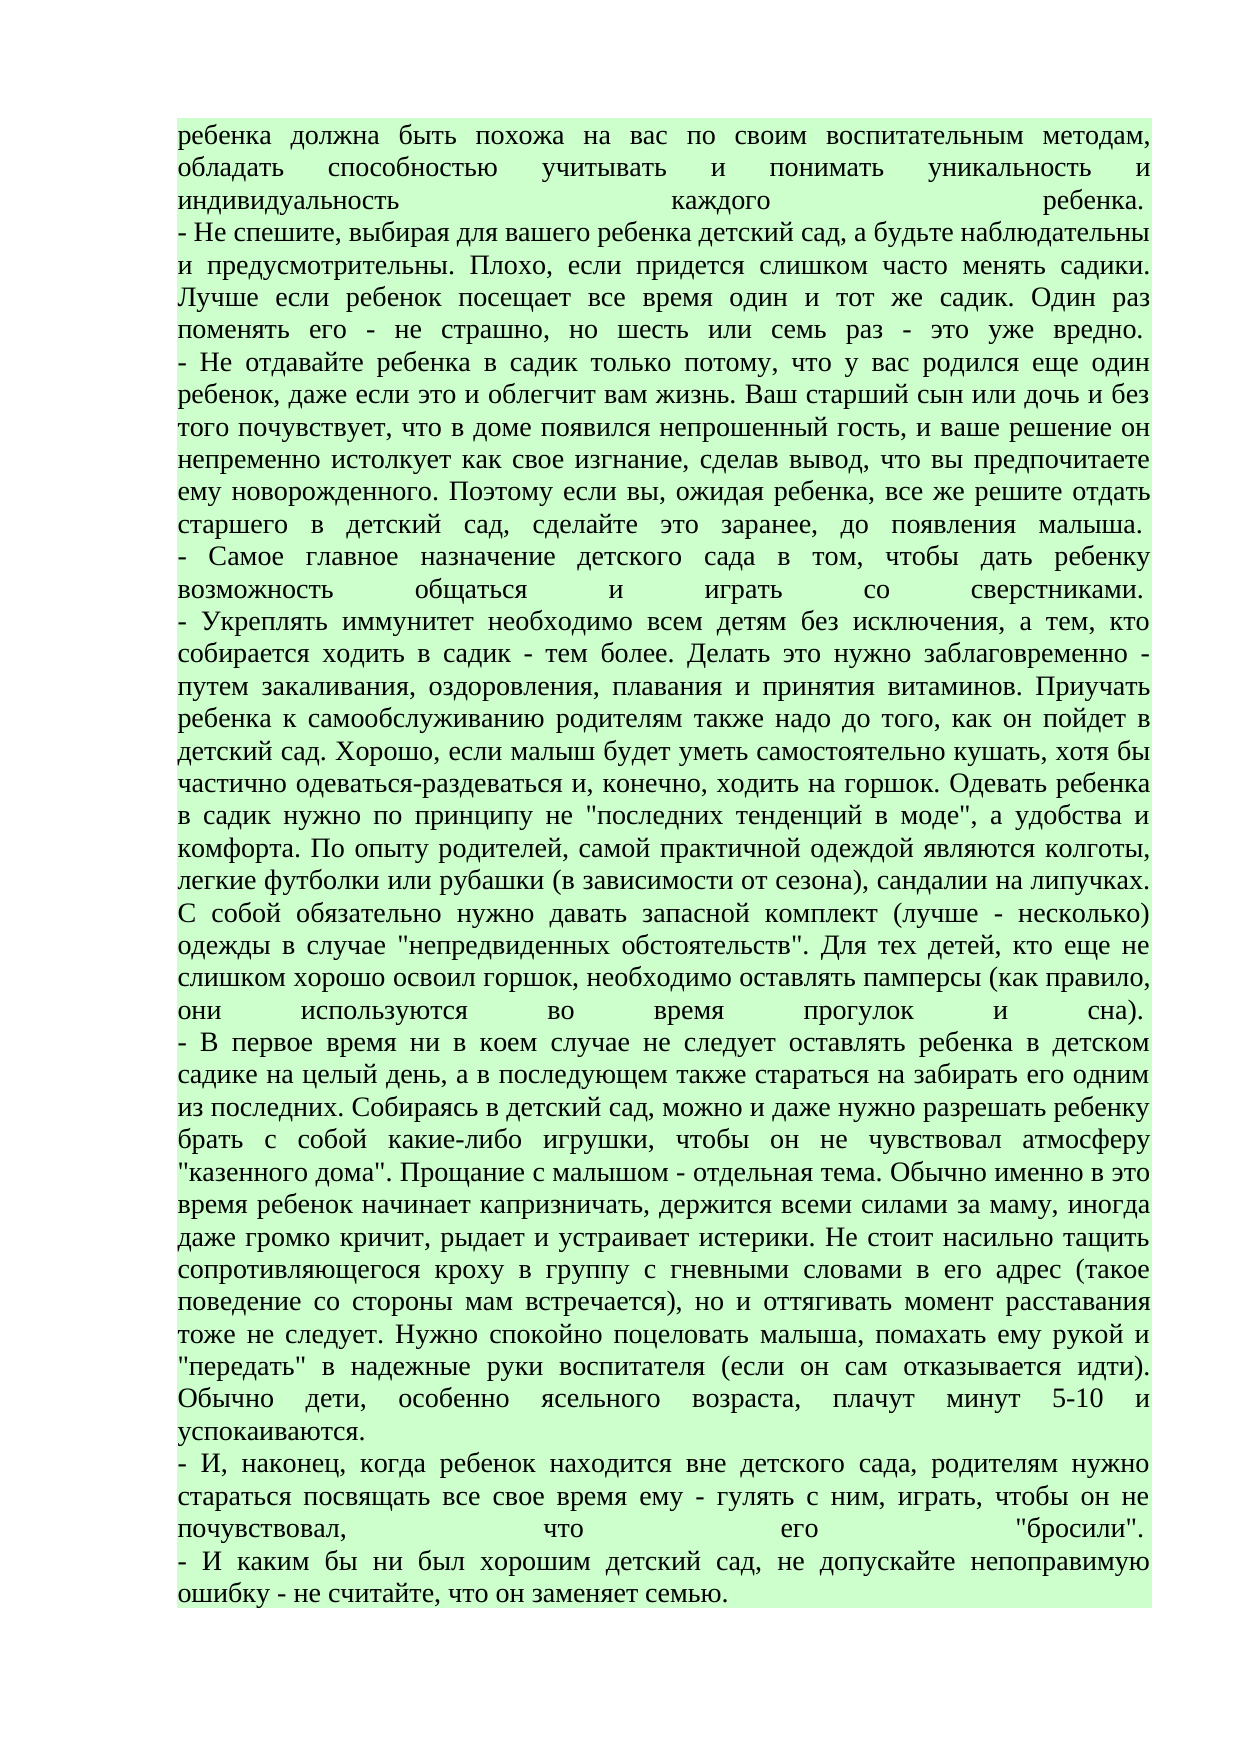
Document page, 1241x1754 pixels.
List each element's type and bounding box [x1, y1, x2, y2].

text [177, 118, 1152, 1608]
